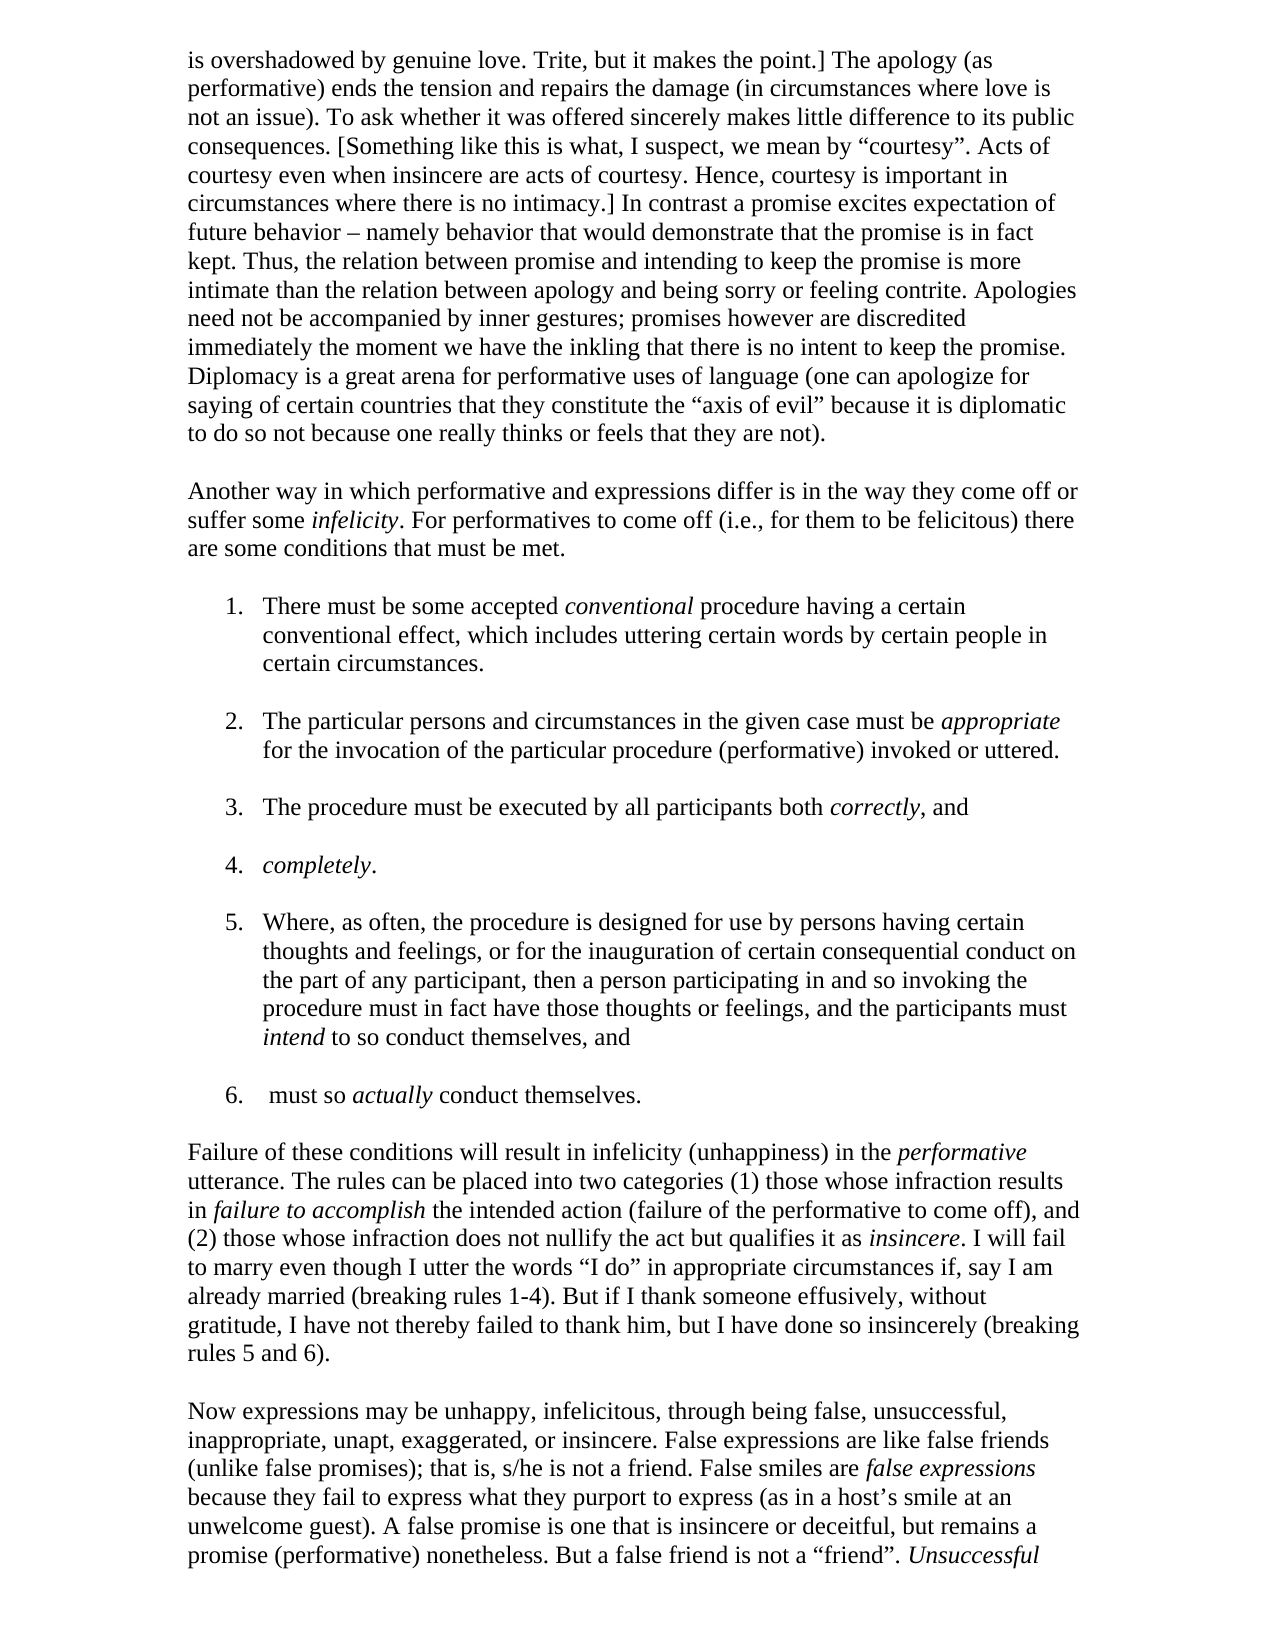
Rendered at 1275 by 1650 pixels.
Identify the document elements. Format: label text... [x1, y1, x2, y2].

text Failure of these conditions will result in infelicity (unhappiness) in the performative utterance. The rules can be placed into two categories (1) those whose infraction results in failure to accomplish the intended action (failure of the performative to come off), and (2) those whose infraction does not nullify the act but qualifies it as insincere. I will fail to marry even though I utter the words “I do” in appropriate circumstances if, say I am already married (breaking rules 1-4). But if I thank someone effusively, without gratitude, I have not thereby failed to thank him, but I have done so insincerely (breaking rules 5 and 6). [187, 1137, 1087, 1367]
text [187, 45, 1087, 447]
list completely. [225, 850, 1087, 878]
list There must be some accepted conventional procedure having a certain conventional effect, which includes uttering certain words by certain people in certain circumstances. [225, 591, 1087, 677]
text Another way in which performative and expressions differ is in the way they come off or suffer some infelicity. For performatives to come off (i.e., for them to be felicitous) there are some conditions that must be met. [187, 476, 1087, 562]
list The particular persons and circumstances in the given case must be appropriate for the invocation of the particular procedure (performative) invoked or uttered. [225, 706, 1087, 763]
list Where, as often, the procedure is designed for use by persons having certain thoughts and feelings, or for the inauguration of certain consequential conduct on the part of any participant, then a person participating in and so invoking the procedure must in fact have those thoughts or feelings, and the participants must intend to so conduct themselves, and [225, 907, 1087, 1051]
list must so actually conduct themselves. [225, 1080, 1087, 1108]
list The procedure must be executed by all participants both correctly, and [225, 792, 1087, 821]
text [187, 1396, 1087, 1568]
